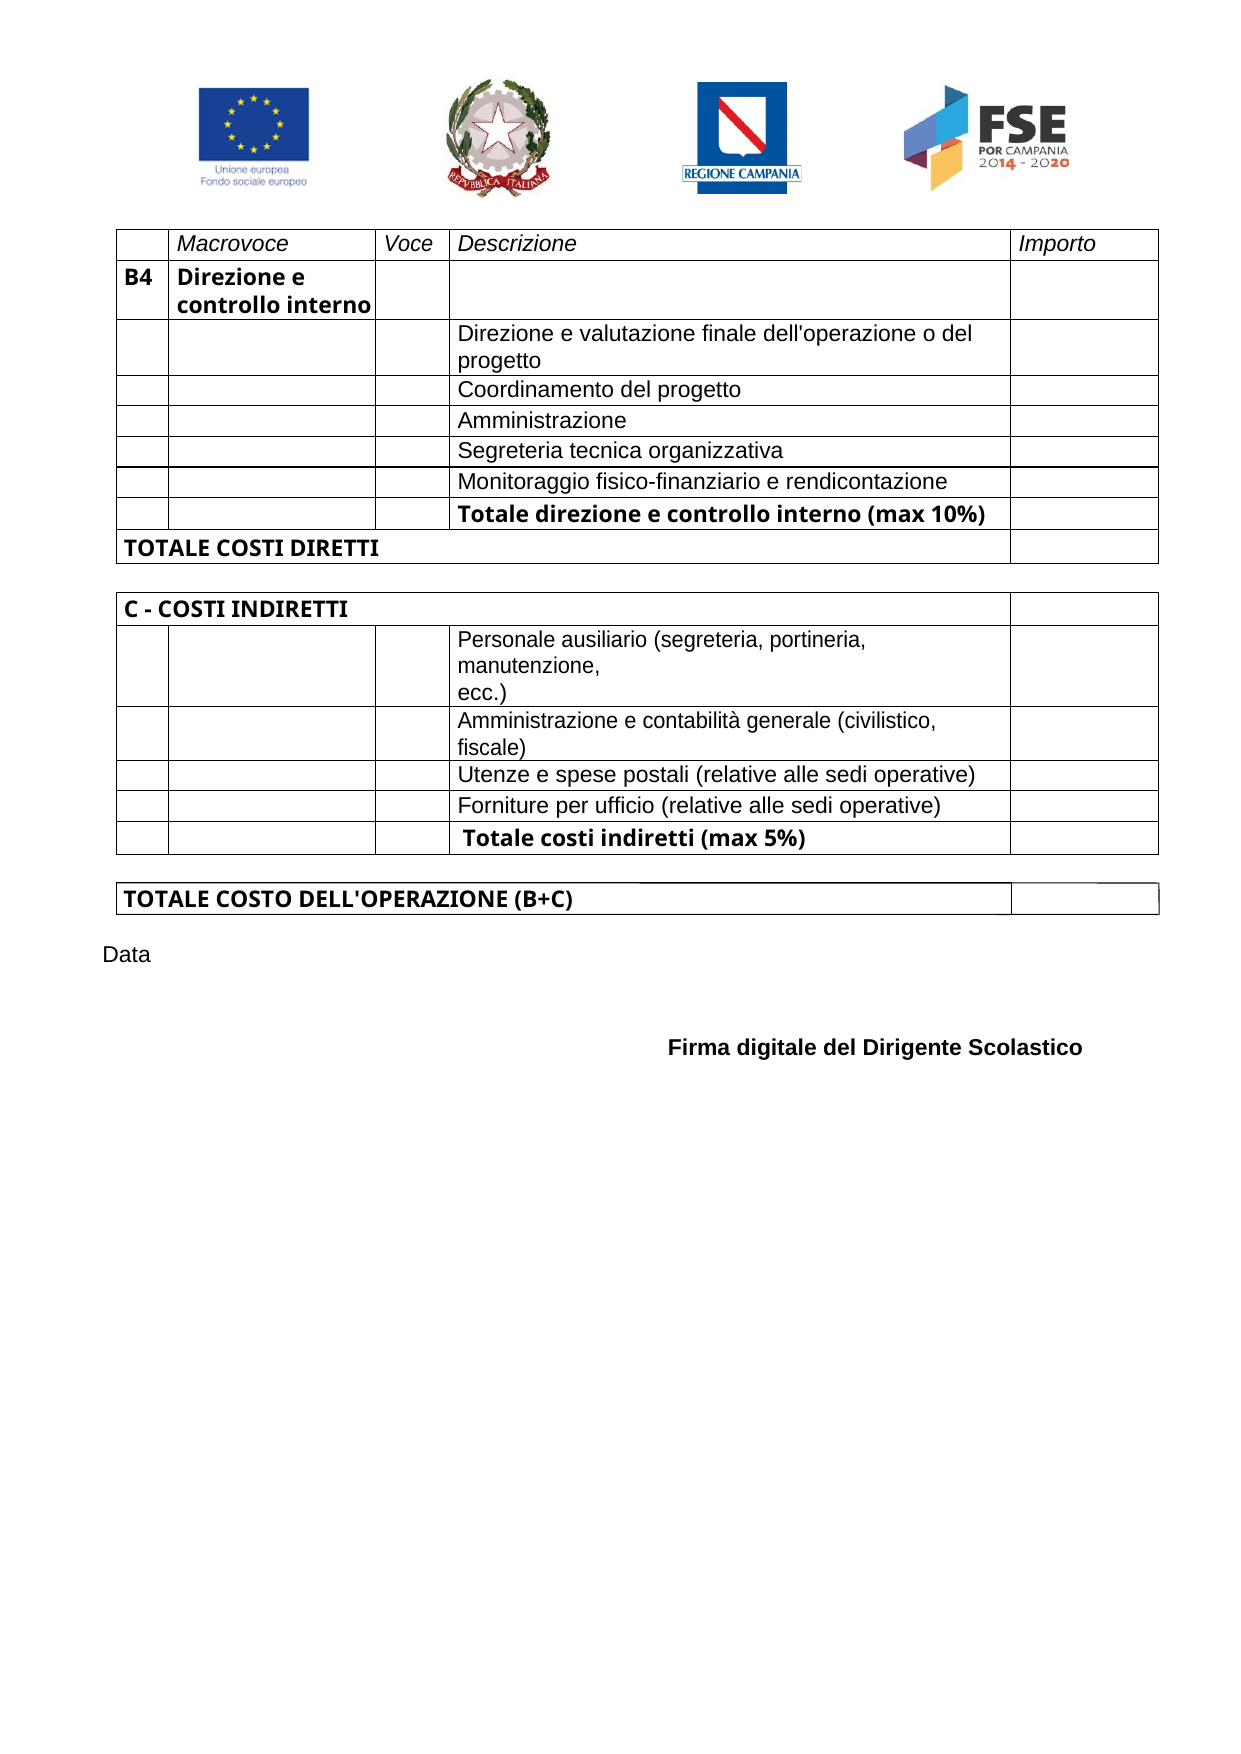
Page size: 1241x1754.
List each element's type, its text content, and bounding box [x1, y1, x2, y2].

table_cell [169, 320, 375, 375]
table_cell [1011, 822, 1158, 853]
table_cell [117, 468, 168, 497]
table_cell [117, 437, 168, 466]
table_cell [169, 707, 375, 760]
table_cell Utenze e spese postali (relative alle sedi operative) [450, 761, 1010, 790]
table_cell [1011, 498, 1158, 529]
table_cell [376, 707, 449, 760]
table_cell [117, 707, 168, 760]
table_cell [376, 376, 449, 405]
table_cell Direzione e controllo interno [169, 261, 375, 319]
table_cell [1011, 437, 1158, 466]
table_cell [169, 791, 375, 821]
table_cell [169, 406, 375, 436]
table_cell [117, 320, 168, 375]
table_cell Personale ausiliario (segreteria, portineria, manutenzione, ecc.) [450, 626, 1010, 706]
table_cell TOTALE COSTI DIRETTI [117, 530, 1010, 563]
table_header Importo [1011, 230, 1158, 259]
table_cell Amministrazione e contabilità generale (civilistico, fiscale) [450, 707, 1010, 760]
table_header [1011, 593, 1158, 625]
table_cell [1011, 791, 1158, 821]
picture [443, 76, 553, 200]
table_cell [1011, 530, 1158, 563]
table_cell [117, 822, 168, 853]
table_cell [376, 761, 449, 790]
table_cell Forniture per ufficio (relative alle sedi operative) [450, 791, 1010, 821]
table_cell [376, 261, 449, 319]
table_cell [169, 468, 375, 497]
table_cell [1011, 761, 1158, 790]
table_cell [376, 626, 449, 706]
table_cell [376, 468, 449, 497]
table_cell [169, 498, 375, 529]
table_cell B4 [117, 261, 168, 319]
table_cell [169, 437, 375, 466]
table_cell [117, 376, 168, 405]
table_cell Segreteria tecnica organizzativa [450, 437, 1010, 466]
table_cell [169, 822, 375, 853]
table_header C - COSTI INDIRETTI [117, 593, 1010, 625]
table_cell [376, 437, 449, 466]
table_cell [376, 822, 449, 853]
table_cell [169, 761, 375, 790]
table_cell [1011, 626, 1158, 706]
table_header Macrovoce [169, 230, 375, 259]
table_cell [117, 626, 168, 706]
table_cell [376, 791, 449, 821]
table_cell Direzione e valutazione finale dell'operazione o del progetto [450, 320, 1010, 375]
table_cell [1011, 261, 1158, 319]
picture [903, 84, 1069, 192]
table_cell [117, 406, 168, 436]
table_header Descrizione [450, 230, 1010, 259]
table_cell [1011, 376, 1158, 405]
text Data [96, 941, 1171, 968]
table_cell [1011, 468, 1158, 497]
text Firma digitale del Dirigente Scolastico [96, 1034, 1171, 1061]
table_header [117, 230, 168, 259]
table_cell [376, 406, 449, 436]
table_cell Amministrazione [450, 406, 1010, 436]
table_cell Monitoraggio fisico-finanziario e rendicontazione [450, 468, 1010, 497]
table_header Voce [376, 230, 449, 259]
table_cell Totale direzione e controllo interno (max 10%) [450, 498, 1010, 529]
table_cell [376, 498, 449, 529]
table_cell Coordinamento del progetto [450, 376, 1010, 405]
table_cell [450, 261, 1010, 319]
table_cell Totale costi indiretti (max 5%) [450, 822, 1010, 853]
table_cell [376, 320, 449, 375]
table_cell [1011, 406, 1158, 436]
table_cell [117, 498, 168, 529]
table_cell [1011, 320, 1158, 375]
picture [198, 87, 310, 188]
table_cell [117, 791, 168, 821]
table_cell [169, 376, 375, 405]
table_cell [1011, 707, 1158, 760]
picture [682, 82, 802, 194]
table_cell [117, 761, 168, 790]
table_cell [169, 626, 375, 706]
